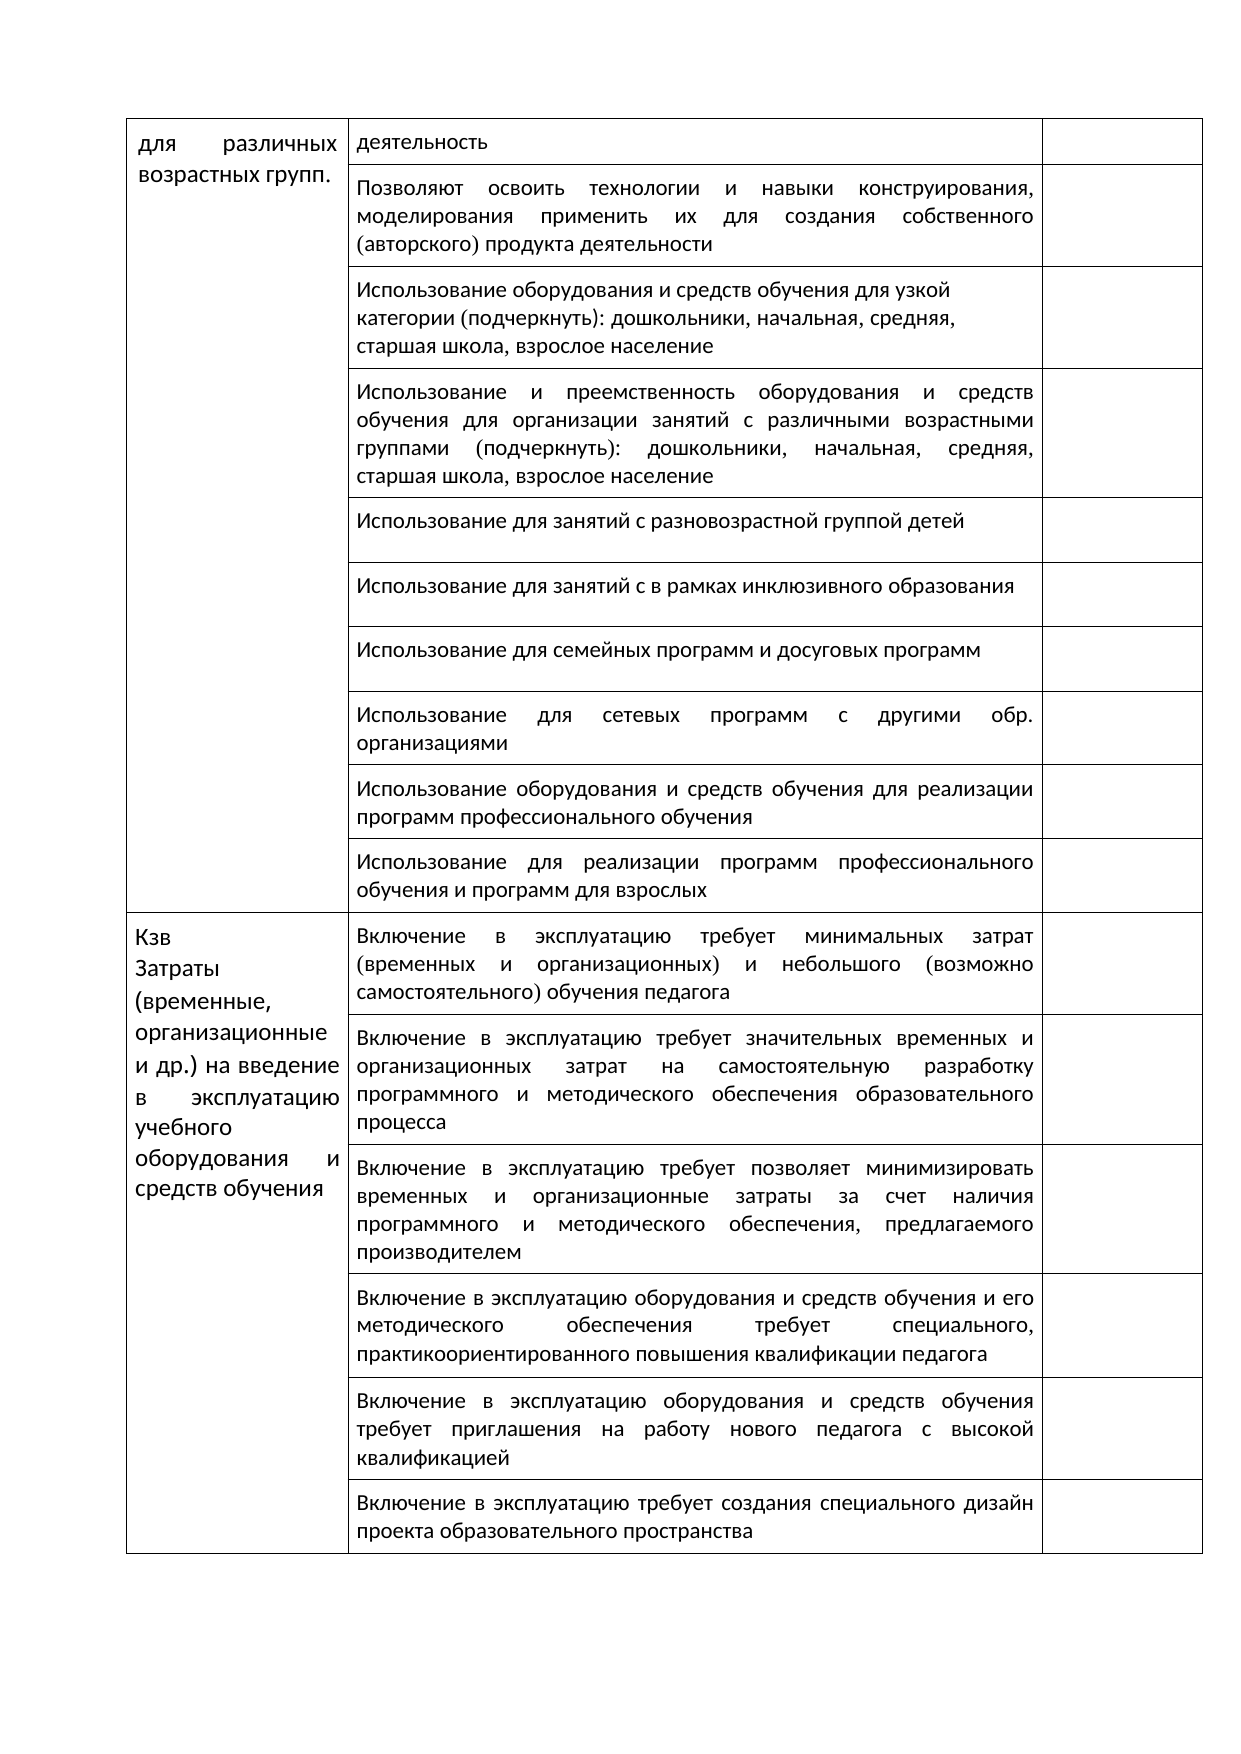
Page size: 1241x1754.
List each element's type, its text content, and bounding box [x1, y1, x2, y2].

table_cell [349, 119, 1042, 164]
table_cell [1043, 1145, 1202, 1273]
table_cell [1043, 627, 1202, 691]
table_cell [1043, 563, 1202, 626]
table_cell [1043, 765, 1202, 838]
table_cell Включение в эксплуатацию требует создания специального дизайн проекта образовательного пространства [349, 1480, 1042, 1553]
table_cell Кзв Затраты (временные, организационные и др.) на введение в эксплуатацию учебного оборудования и средств обучения [127, 913, 348, 1553]
table_cell Использование для реализации программ профессионального обучения и программ для взрослых [349, 839, 1042, 912]
table_cell Включение в эксплуатацию требует позволяет минимизировать временных и организационные затраты за счет наличия программного и методического обеспечения, предлагаемого производителем [349, 1145, 1042, 1273]
table_cell Включение в эксплуатацию требует минимальных затрат (временных и организационных) и небольшого (возможно самостоятельного) обучения педагога [349, 913, 1042, 1014]
table_cell [1043, 369, 1202, 497]
table_cell Использование для семейных программ и досуговых программ [349, 627, 1042, 691]
table_cell [1043, 165, 1202, 266]
table_cell [1043, 692, 1202, 764]
table_cell Позволяют освоить технологии и навыки конструирования, моделирования применить их для создания собственного (авторского) продукта деятельности [349, 165, 1042, 266]
table_cell Использование оборудования и средств обучения для реализации программ профессионального обучения [349, 765, 1042, 838]
table_cell Включение в эксплуатацию оборудования и средств обучения требует приглашения на работу нового педагога с высокой квалификацией [349, 1378, 1042, 1479]
table_cell [1043, 1274, 1202, 1377]
table_cell Использование оборудования и средств обучения для узкой категории (подчеркнуть): дошкольники, начальная, средняя, старшая школа, взрослое население [349, 267, 1042, 367]
table_cell [1043, 267, 1202, 367]
table_cell [1043, 913, 1202, 1014]
table_cell Использование для занятий с в рамках инклюзивного образования [349, 563, 1042, 626]
table_cell Использование для занятий с разновозрастной группой детей [349, 498, 1042, 562]
table_cell [1043, 1480, 1202, 1553]
table_cell [1043, 498, 1202, 562]
table_cell [1043, 839, 1202, 912]
table_cell [1043, 119, 1202, 164]
table_cell Включение в эксплуатацию оборудования и средств обучения и его методического обеспечения требует специального, практикоориентированного повышения квалификации педагога [349, 1274, 1042, 1377]
table_cell Использование для сетевых программ с другими обр. организациями [349, 692, 1042, 764]
table_cell [1043, 1015, 1202, 1143]
table_cell Использование и преемственность оборудования и средств обучения для организации занятий с различными возрастными группами (подчеркнуть): дошкольники, начальная, средняя, старшая школа, взрослое население [349, 369, 1042, 497]
table_cell Включение в эксплуатацию требует значительных временных и организационных затрат на самостоятельную разработку программного и методического обеспечения образовательного процесса [349, 1015, 1042, 1143]
table_cell [1043, 1378, 1202, 1479]
